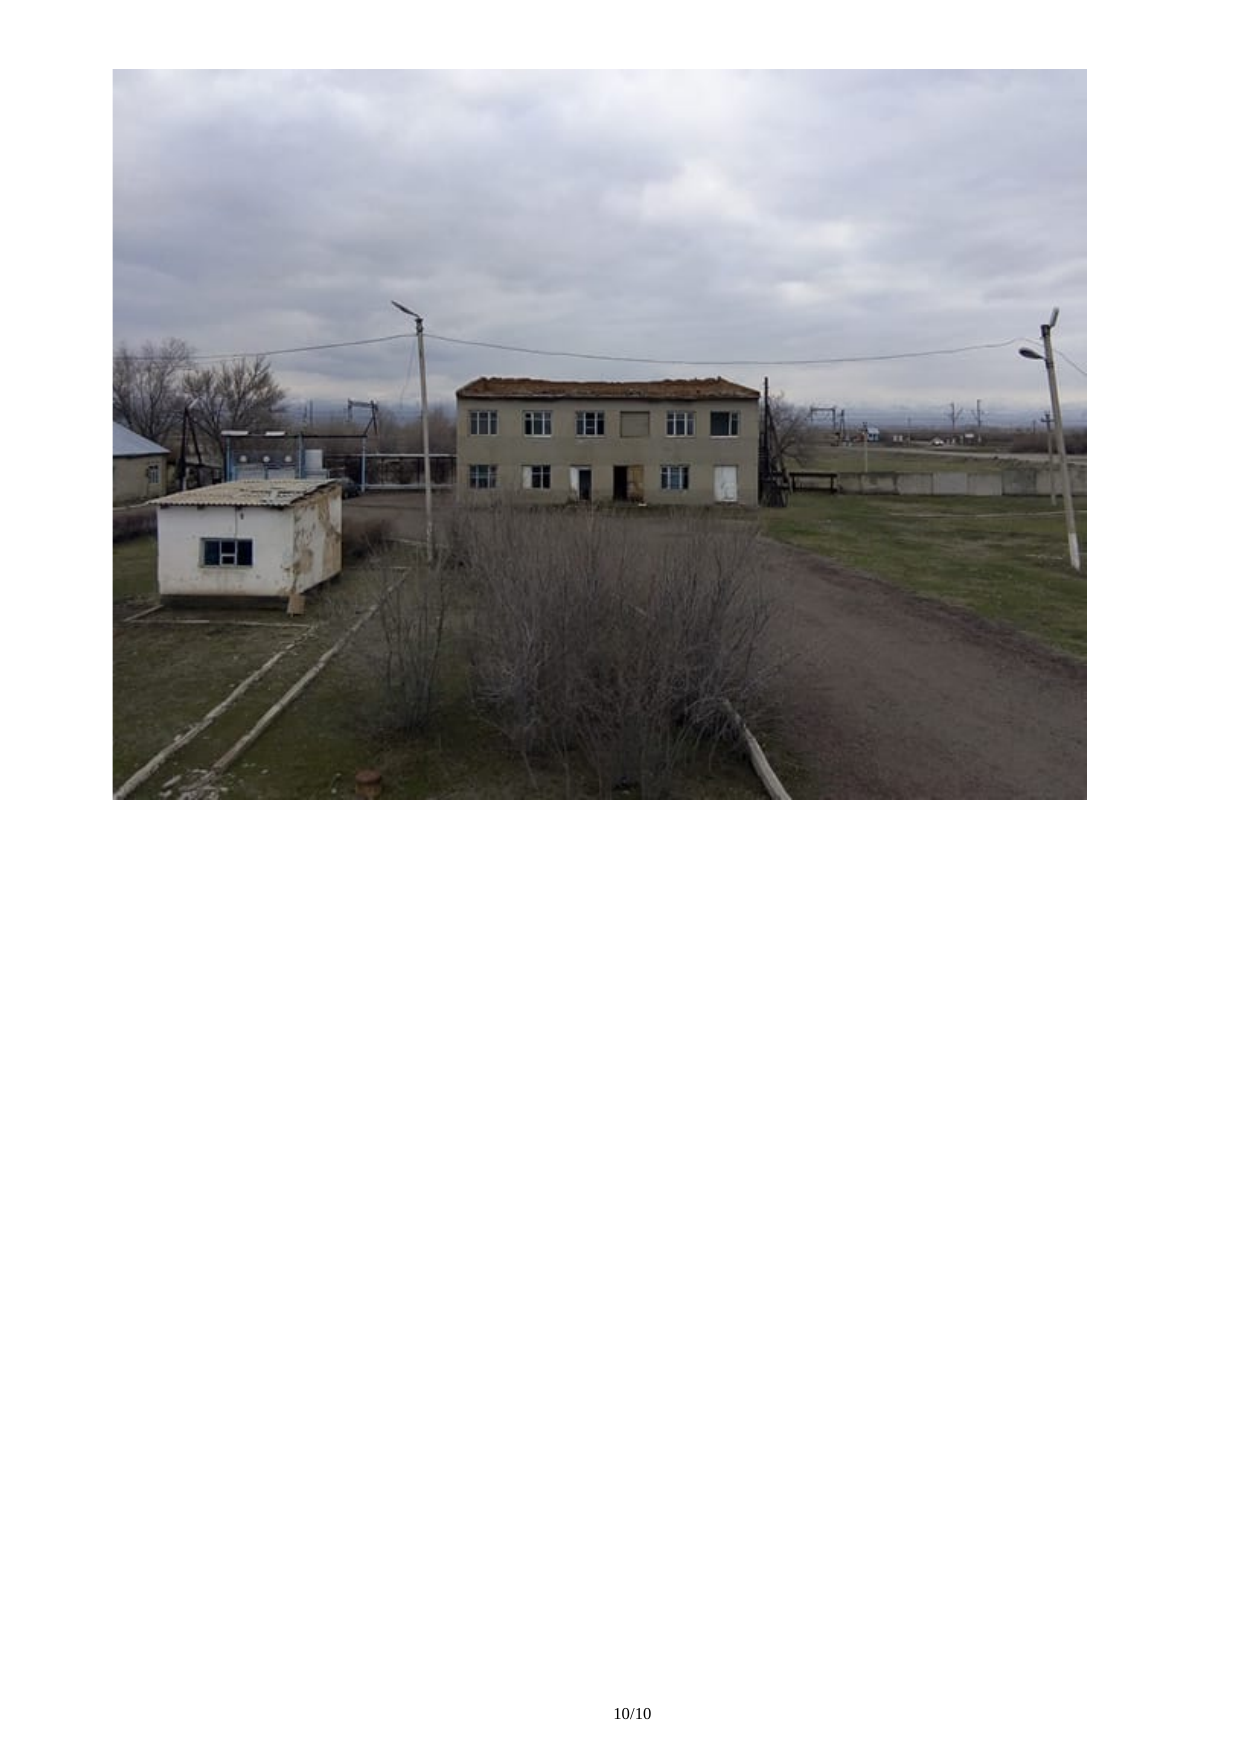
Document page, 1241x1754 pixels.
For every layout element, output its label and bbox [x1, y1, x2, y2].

picture [112, 69, 1087, 800]
